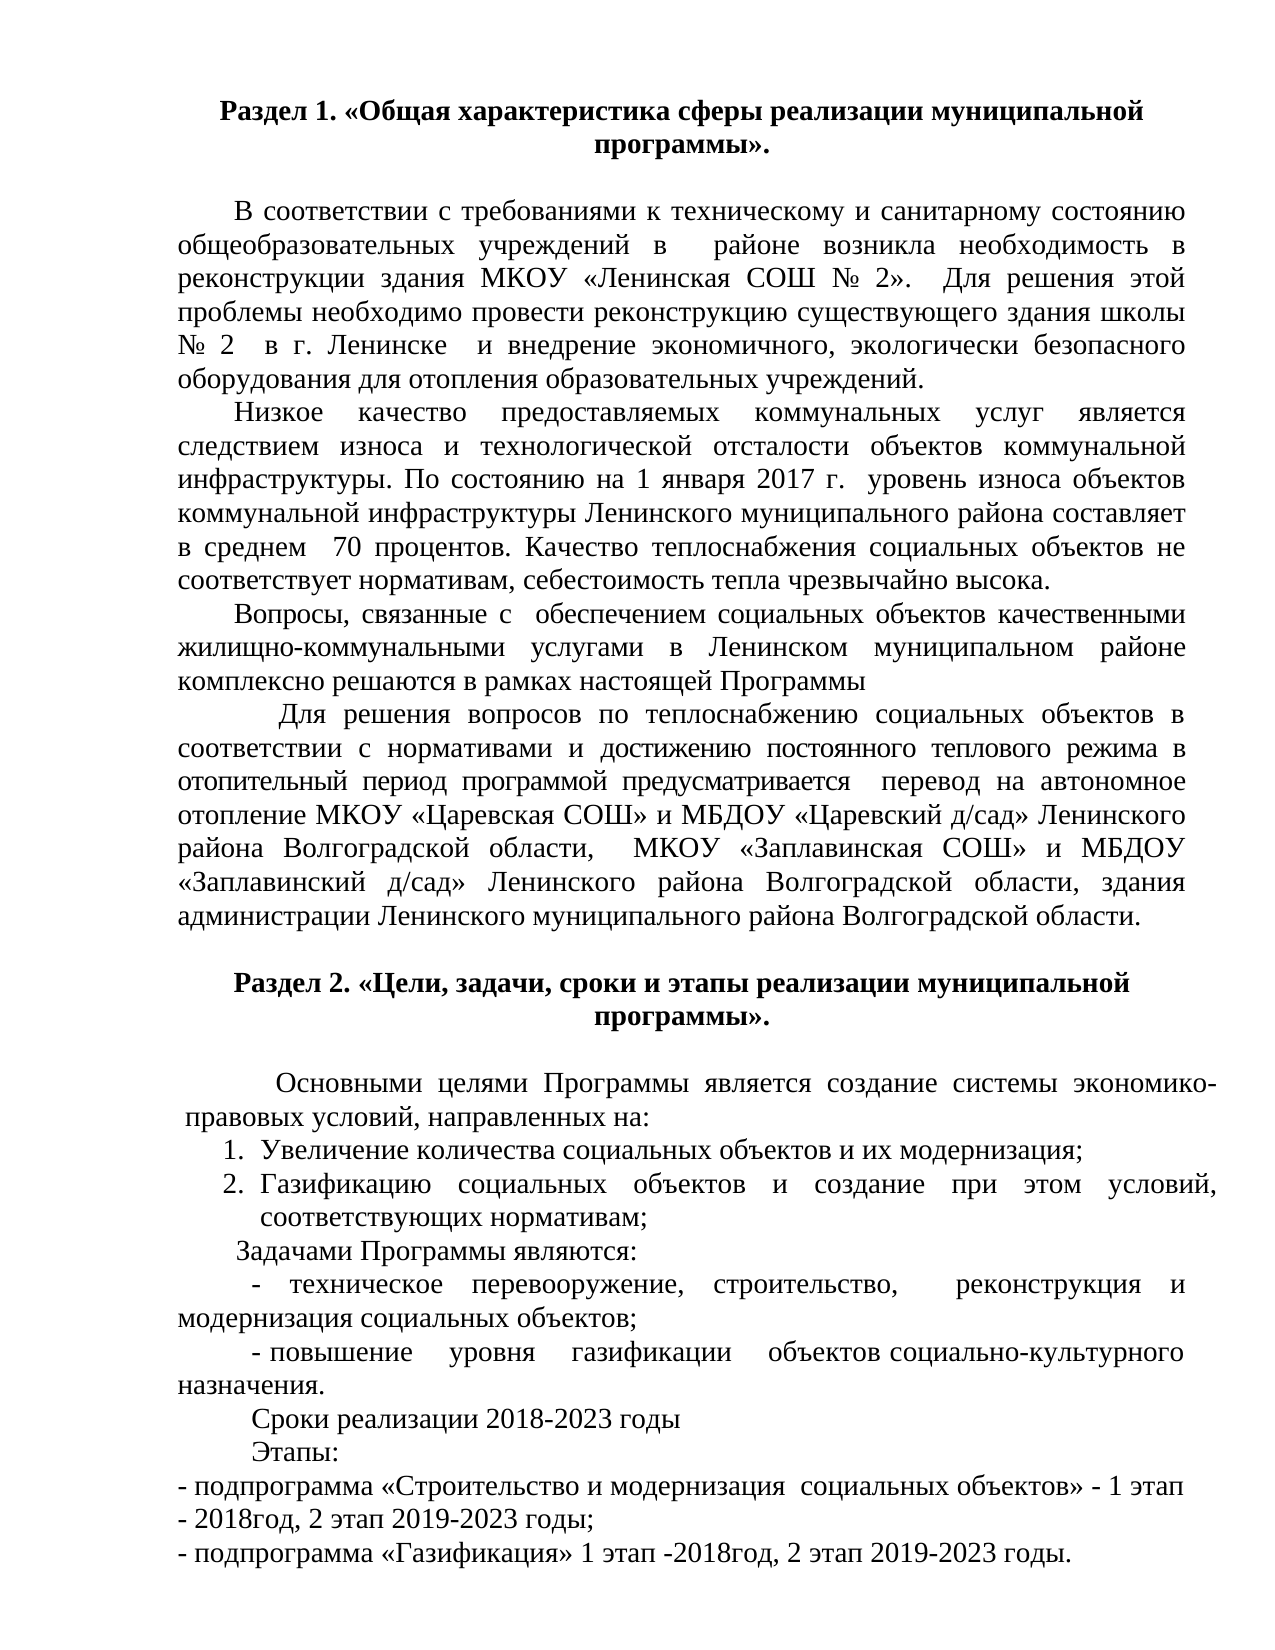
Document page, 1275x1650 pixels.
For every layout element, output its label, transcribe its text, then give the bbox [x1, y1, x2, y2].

text - подпрограмма «Газификация» 1 этап -2018год, 2 этап 2019-2023 годы. [177, 1535, 1186, 1568]
text Низкое качество предоставляемых коммунальных услуг является следствием износа и технологической отсталости объектов коммунальной инфраструктуры. По состоянию на 1 января 2017 г. уровень износа объектов коммунальной инфраструктуры Ленинского муниципального района составляет в среднем 70 процентов. Качество теплоснабжения социальных объектов не соответствует нормативам, себестоимость тепла чрезвычайно высока. [177, 394, 1186, 596]
text Этапы: [177, 1434, 1186, 1468]
text - техническое перевооружение, строительство, реконструкция и модернизация социальных объектов; [177, 1267, 1186, 1334]
text Раздел 1. «Общая характеристика сферы реализации муниципальной программы». [177, 93, 1186, 160]
table_header Основными целями Программы является создание системы экономико-правовых условий, направленных на: [177, 1065, 1226, 1132]
text Сроки реализации 2018-2023 годы [177, 1401, 1186, 1434]
text Вопросы, связанные с обеспечением социальных объектов качественными жилищно-коммунальными услугами в Ленинском муниципальном районе комплексно решаются в рамках настоящей Программы [177, 596, 1186, 696]
text Для решения вопросов по теплоснабжению социальных объектов в соответствии с нормативами и достижению постоянного теплового режима в отопительный период программой предусматривается перевод на автономное отопление МКОУ «Царевская СОШ» и МБДОУ «Царевский д/сад» Ленинского района Волгоградской области, МКОУ «Заплавинская СОШ» и МБДОУ «Заплавинский д/сад» Ленинского района Волгоградской области, здания администрации Ленинского муниципального района Волгоградской области. [177, 696, 1186, 931]
text - подпрограмма «Строительство и модернизация социальных объектов» - 1 этап - 2018год, 2 этап 2019-2023 годы; [177, 1468, 1186, 1535]
table_cell Увеличение количества социальных объектов и их модернизация; Газификацию социальных объектов и создание при этом условий, соответствующих нормативам; [177, 1133, 1226, 1233]
text - повышение уровня газификации объектов социально-культурного назначения. [177, 1334, 1186, 1401]
text Задачами Программы являются: [177, 1233, 1186, 1267]
text В соответствии с требованиями к техническому и санитарному состоянию общеобразовательных учреждений в районе возникла необходимость в реконструкции здания МКОУ «Ленинская СОШ № 2». Для решения этой проблемы необходимо провести реконструкцию существующего здания школы № 2 в г. Ленинске и внедрение экономичного, экологически безопасного оборудования для отопления образовательных учреждений. [177, 193, 1186, 394]
text Раздел 2. «Цели, задачи, сроки и этапы реализации муниципальной программы». [177, 965, 1186, 1032]
